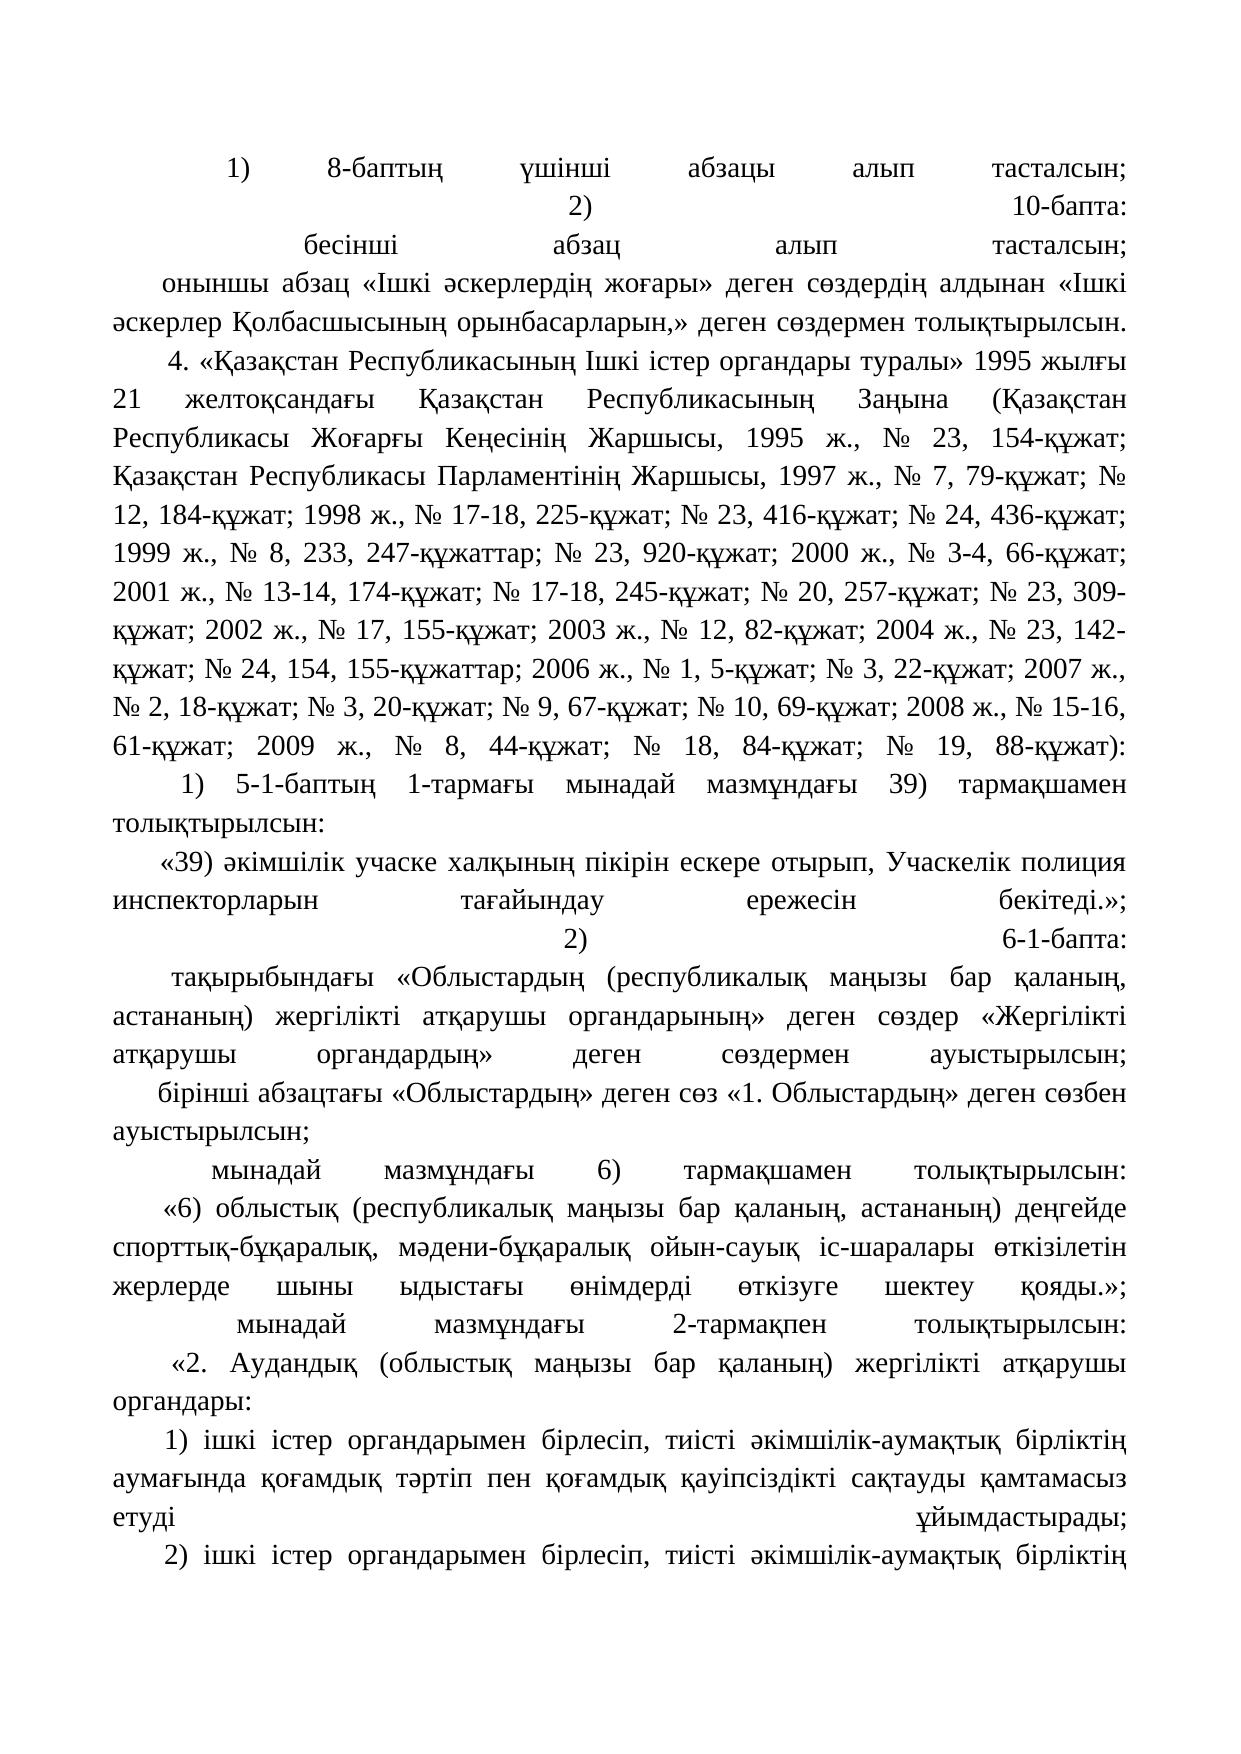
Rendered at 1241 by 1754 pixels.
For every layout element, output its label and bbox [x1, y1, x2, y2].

text [112, 150, 1128, 1571]
